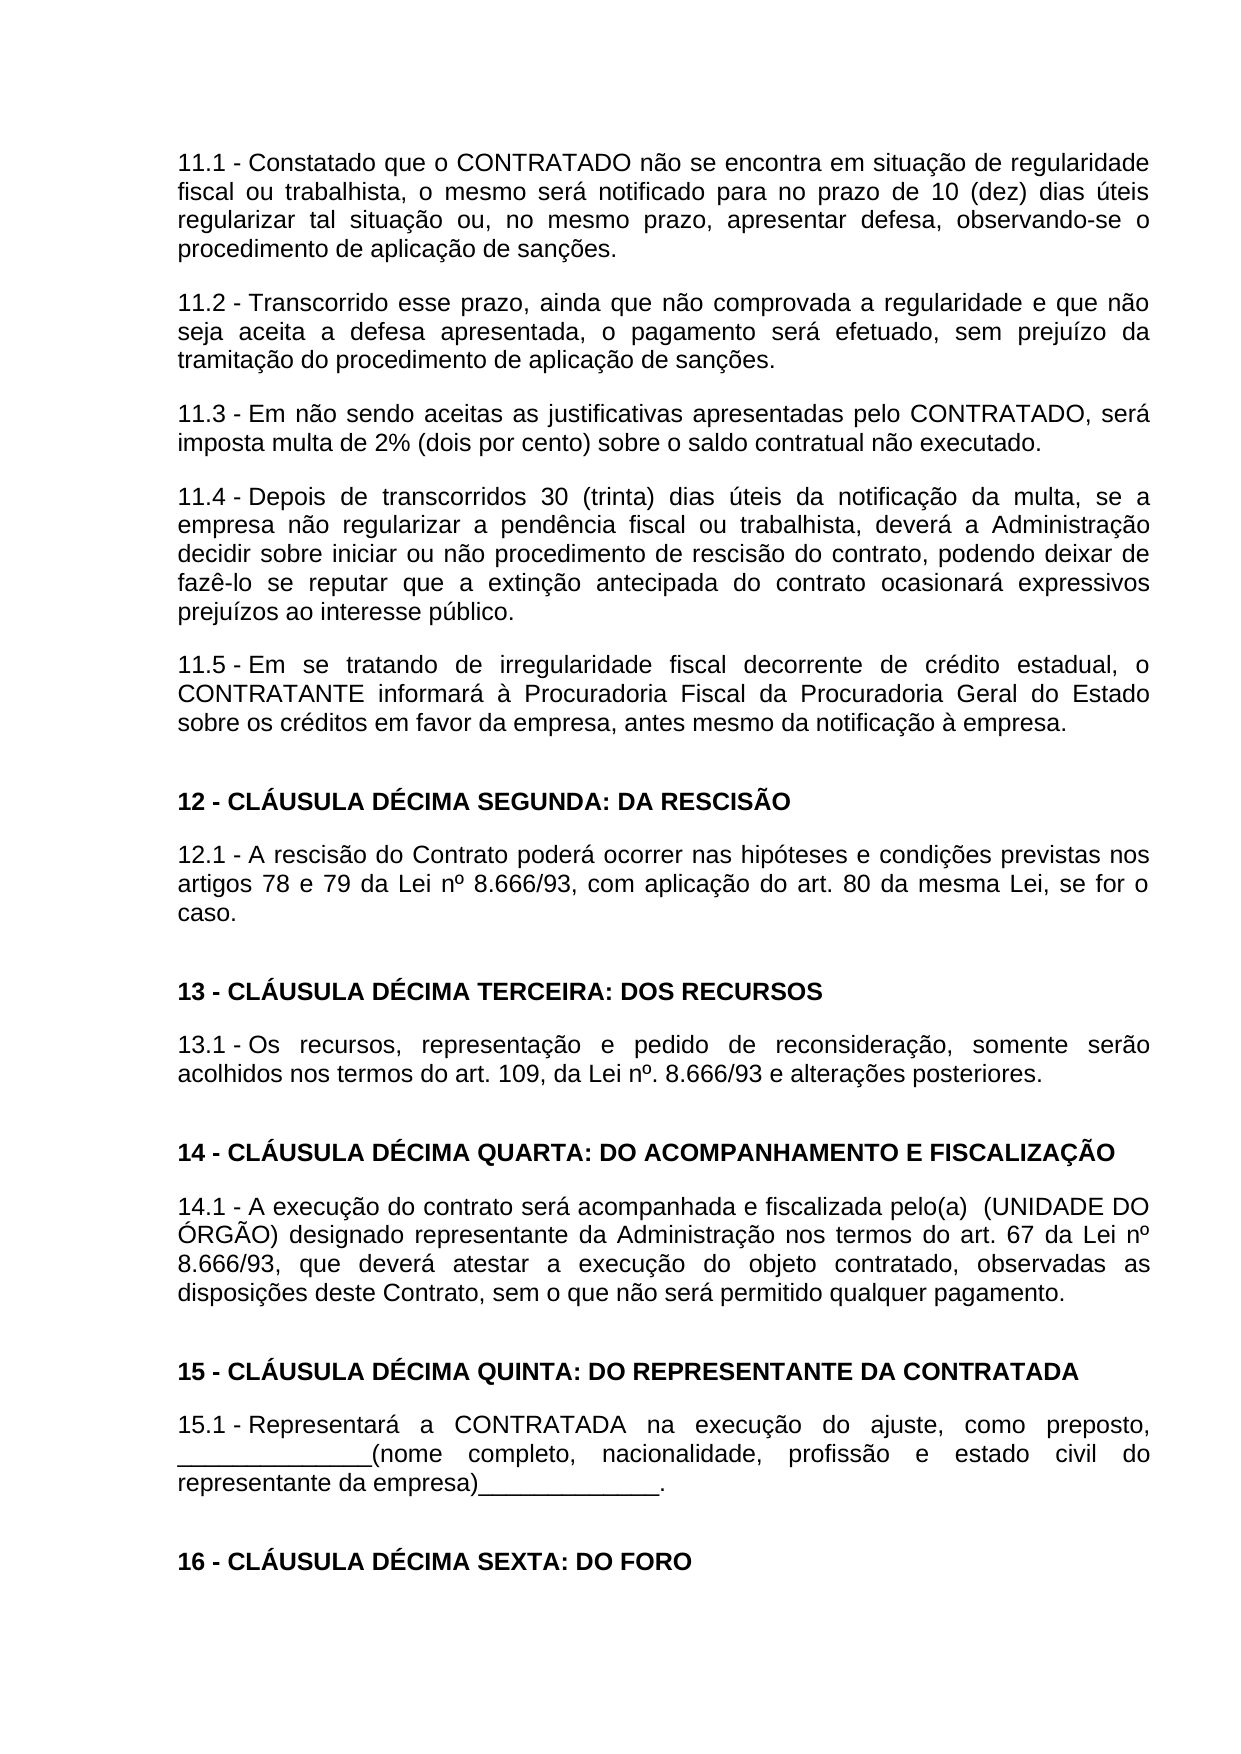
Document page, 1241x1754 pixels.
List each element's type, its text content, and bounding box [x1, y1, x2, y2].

text Depois de transcorridos 30 (trinta) dias úteis da notificação da multa, se a empresa não regularizar a pendência fiscal ou trabalhista, deverá a Administração decidir sobre iniciar ou não procedimento de rescisão do contrato, podendo deixar de fazê-lo se reputar que a extinção antecipada do contrato ocasionará expressivos prejuízos ao interesse público. [177, 481, 1152, 625]
text A rescisão do Contrato poderá ocorrer nas hipóteses e condições previstas nos artigos 78 e 79 da Lei nº 8.666/93, com aplicação do art. 80 da mesma Lei, se for o caso. [177, 840, 1152, 926]
text A execução do contrato será acompanhada e fiscalizada pelo(a) (UNIDADE DO ÓRGÃO) designado representante da Administração nos termos do art. 67 da Lei nº 8.666/93, que deverá atestar a execução do objeto contratado, observadas as disposições deste Contrato, sem o que não será permitido qualquer pagamento. [177, 1191, 1152, 1306]
text Os recursos, representação e pedido de reconsideração, somente serão acolhidos nos termos do art. 109, da Lei nº. 8.666/93 e alterações posteriores. [177, 1030, 1152, 1088]
subtitle CLÁUSULA DÉCIMA SEGUNDA: DA RESCISÃO [177, 786, 1152, 815]
subtitle CLÁUSULA DÉCIMA QUINTA: DO REPRESENTANTE DA CONTRATADA [177, 1356, 1152, 1385]
subtitle CLÁUSULA DÉCIMA TERCEIRA: DOS RECURSOS [177, 976, 1152, 1005]
text Em não sendo aceitas as justificativas apresentadas pelo CONTRATADO, será imposta multa de 2% (dois por cento) sobre o saldo contratual não executado. [177, 399, 1152, 456]
text Constatado que o CONTRATADO não se encontra em situação de regularidade fiscal ou trabalhista, o mesmo será notificado para no prazo de 10 (dez) dias úteis regularizar tal situação ou, no mesmo prazo, apresentar defesa, observando-se o procedimento de aplicação de sanções. [177, 148, 1152, 263]
subtitle CLÁUSULA DÉCIMA QUARTA: DO ACOMPANHAMENTO E FISCALIZAÇÃO [177, 1138, 1152, 1166]
text Representará a CONTRATADA na execução do ajuste, como preposto, ______________(nome completo, nacionalidade, profissão e estado civil do representante da empresa)_____________. [177, 1410, 1152, 1496]
text Transcorrido esse prazo, ainda que não comprovada a regularidade e que não seja aceita a defesa apresentada, o pagamento será efetuado, sem prejuízo da tramitação do procedimento de aplicação de sanções. [177, 288, 1152, 374]
text Em se tratando de irregularidade fiscal decorrente de crédito estadual, o CONTRATANTE informará à Procuradoria Fiscal da Procuradoria Geral do Estado sobre os créditos em favor da empresa, antes mesmo da notificação à empresa. [177, 650, 1152, 736]
subtitle CLÁUSULA DÉCIMA SEXTA: DO FORO [177, 1546, 1152, 1575]
